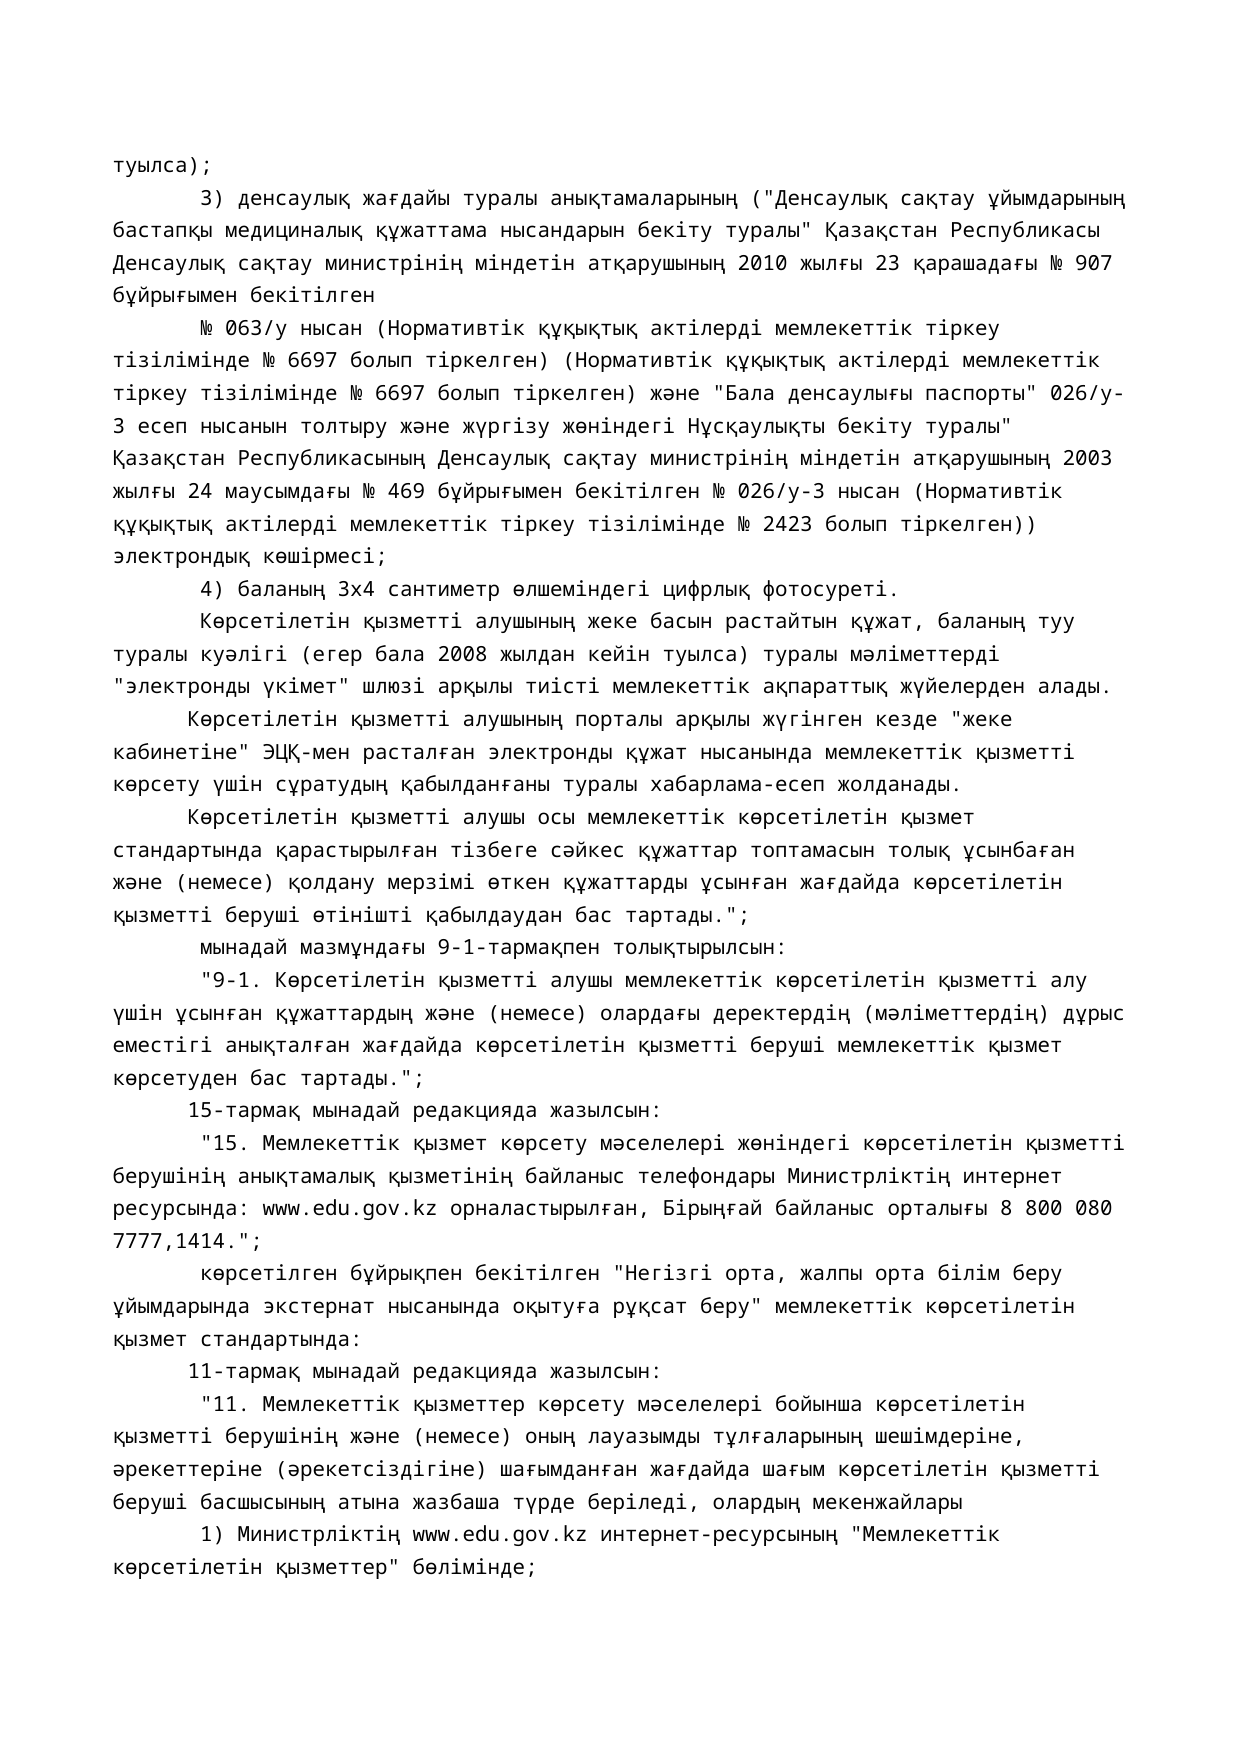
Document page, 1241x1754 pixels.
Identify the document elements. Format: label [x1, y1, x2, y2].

text [112, 150, 1128, 1580]
